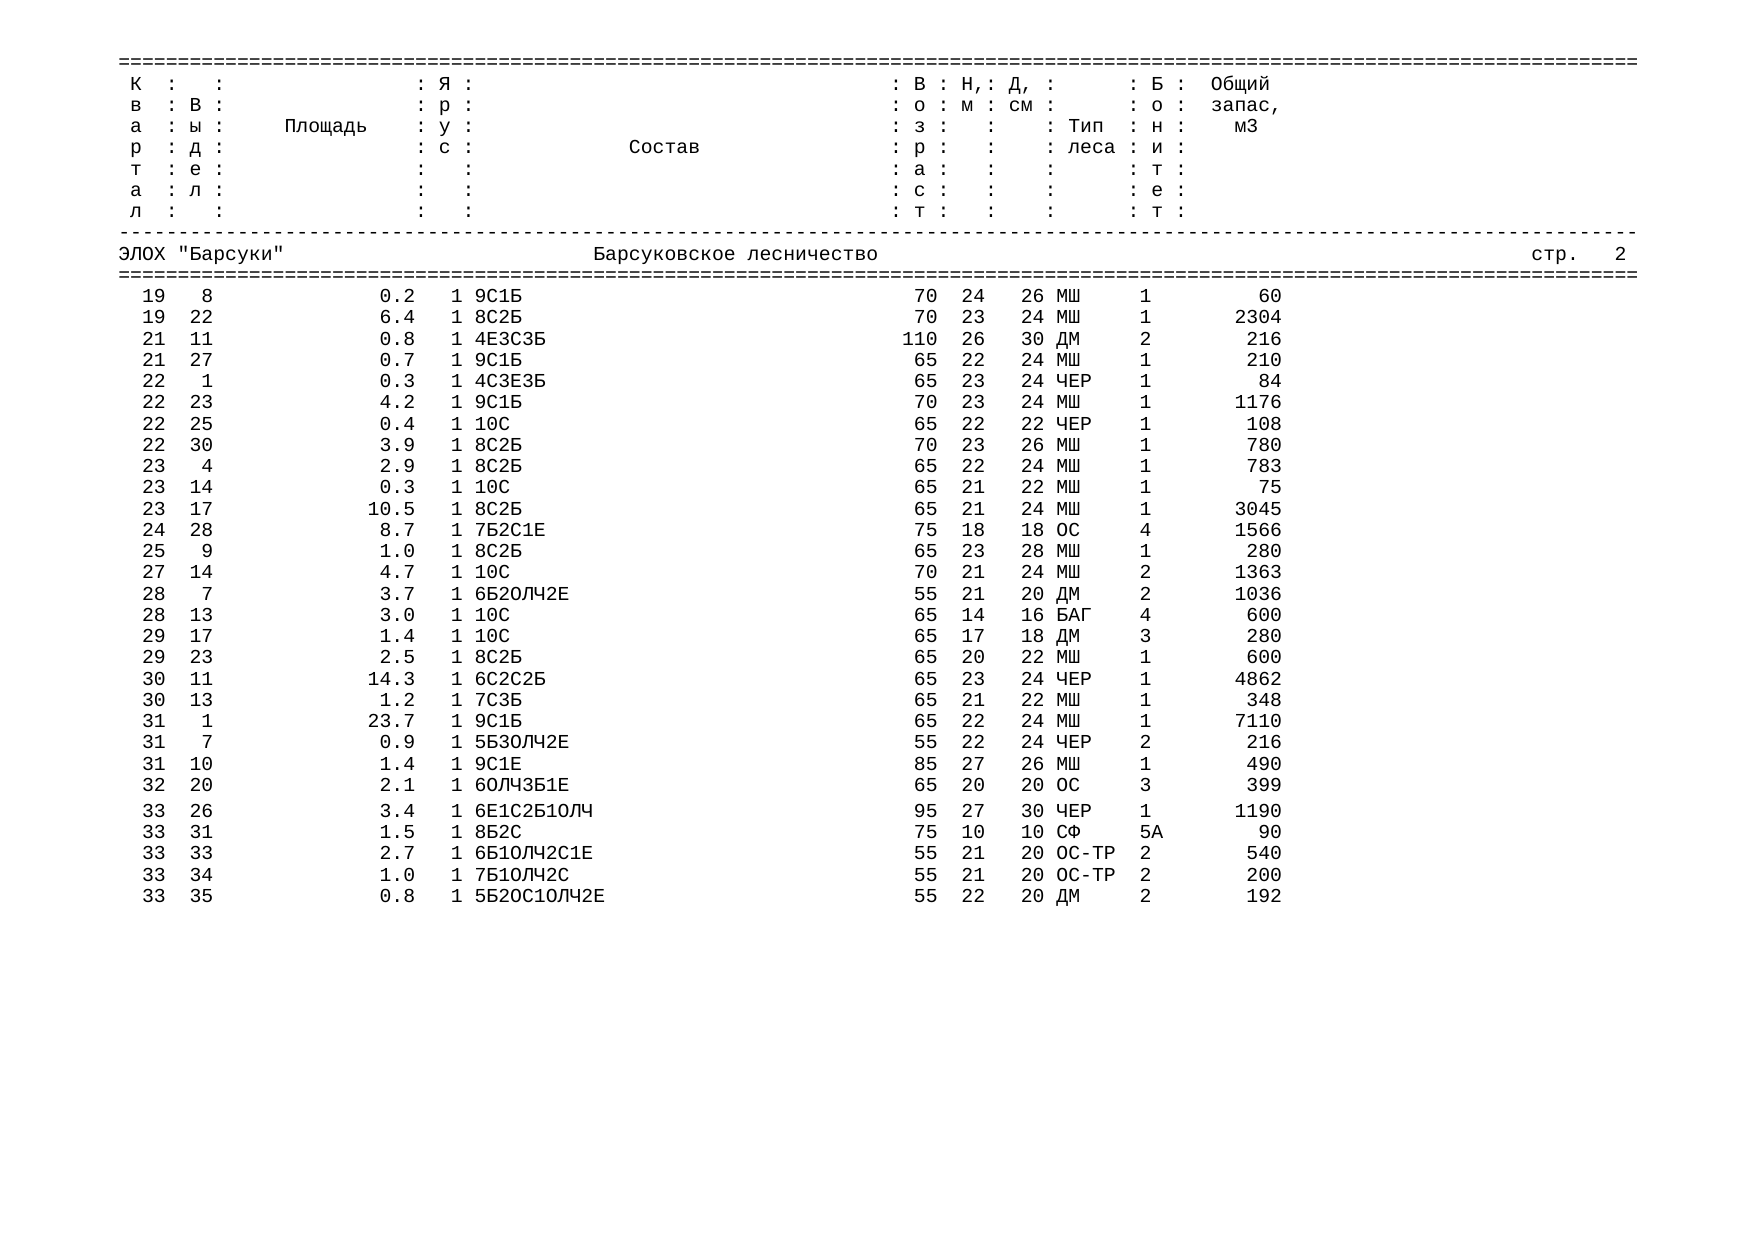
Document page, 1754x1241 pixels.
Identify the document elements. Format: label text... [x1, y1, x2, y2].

text 27 14 4.7 1 10С 70 21 24 МШ 2 1363 [118, 562, 1698, 583]
text 22 23 4.2 1 9С1Б 70 23 24 МШ 1 1176 [118, 392, 1698, 413]
text 33 33 2.7 1 6Б1ОЛЧ2С1Е 55 21 20 ОС-ТР 2 540 [118, 843, 1698, 864]
text 33 35 0.8 1 5Б2ОС1ОЛЧ2Е 55 22 20 ДМ 2 192 [118, 885, 1698, 906]
text 19 8 0.2 1 9С1Б 70 24 26 МШ 1 60 [118, 286, 1698, 307]
text К : : : Я : : В : Н,: Д, : : Б : Общий [118, 73, 1698, 94]
text -------------------------------------------------------------------------------------------------------------------------------- [118, 222, 1698, 243]
text 31 7 0.9 1 5Б3ОЛЧ2Е 55 22 24 ЧЕР 2 216 [118, 732, 1698, 753]
text р : д : : с : Состав : р : : : леса : и : [118, 137, 1698, 158]
text в : В : : р : : о : м : см : : о : запас, [118, 94, 1698, 116]
text 23 4 2.9 1 8С2Б 65 22 24 МШ 1 783 [118, 456, 1698, 477]
text 33 34 1.0 1 7Б1ОЛЧ2С 55 21 20 ОС-ТР 2 200 [118, 864, 1698, 885]
text 21 27 0.7 1 9С1Б 65 22 24 МШ 1 210 [118, 349, 1698, 371]
text 31 10 1.4 1 9С1Е 85 27 26 МШ 1 490 [118, 753, 1698, 774]
text 19 22 6.4 1 8С2Б 70 23 24 МШ 1 2304 [118, 307, 1698, 328]
text 28 13 3.0 1 10С 65 14 16 БАГ 4 600 [118, 604, 1698, 626]
text 29 23 2.5 1 8С2Б 65 20 22 МШ 1 600 [118, 647, 1698, 668]
text ================================================================================================================================ [118, 264, 1698, 286]
text 25 9 1.0 1 8С2Б 65 23 28 МШ 1 280 [118, 541, 1698, 562]
text 33 26 3.4 1 6Е1С2Б1ОЛЧ 95 27 30 ЧЕР 1 1190 [118, 800, 1698, 821]
text 24 28 8.7 1 7Б2С1Е 75 18 18 ОС 4 1566 [118, 519, 1698, 541]
text 33 31 1.5 1 8Б2С 75 10 10 СФ 5А 90 [118, 821, 1698, 843]
text а : л : : : : с : : : : е : [118, 179, 1698, 201]
text 22 25 0.4 1 10С 65 22 22 ЧЕР 1 108 [118, 413, 1698, 434]
text 21 11 0.8 1 4Е3С3Б 110 26 30 ДМ 2 216 [118, 328, 1698, 349]
text 23 14 0.3 1 10С 65 21 22 МШ 1 75 [118, 477, 1698, 498]
text 23 17 10.5 1 8С2Б 65 21 24 МШ 1 3045 [118, 498, 1698, 519]
text ЭЛОХ "Барсуки" Барсуковское лесничество стр. 2 [118, 243, 1698, 264]
text 31 1 23.7 1 9С1Б 65 22 24 МШ 1 7110 [118, 711, 1698, 732]
text т : е : : : : а : : : : т : [118, 158, 1698, 179]
text 28 7 3.7 1 6Б2ОЛЧ2Е 55 21 20 ДМ 2 1036 [118, 583, 1698, 604]
text 32 20 2.1 1 6ОЛЧ3Б1Е 65 20 20 ОС 3 399 [118, 774, 1698, 797]
text 22 30 3.9 1 8С2Б 70 23 26 МШ 1 780 [118, 434, 1698, 456]
text а : ы : Площадь : у : : з : : : Тип : н : м3 [118, 116, 1698, 137]
text л : : : : : т : : : : т : [118, 201, 1698, 222]
text 30 11 14.3 1 6С2С2Б 65 23 24 ЧЕР 1 4862 [118, 668, 1698, 689]
text 30 13 1.2 1 7С3Б 65 21 22 МШ 1 348 [118, 689, 1698, 711]
text ================================================================================================================================ [118, 52, 1698, 73]
text 22 1 0.3 1 4С3Е3Б 65 23 24 ЧЕР 1 84 [118, 371, 1698, 392]
text 29 17 1.4 1 10С 65 17 18 ДМ 3 280 [118, 626, 1698, 647]
